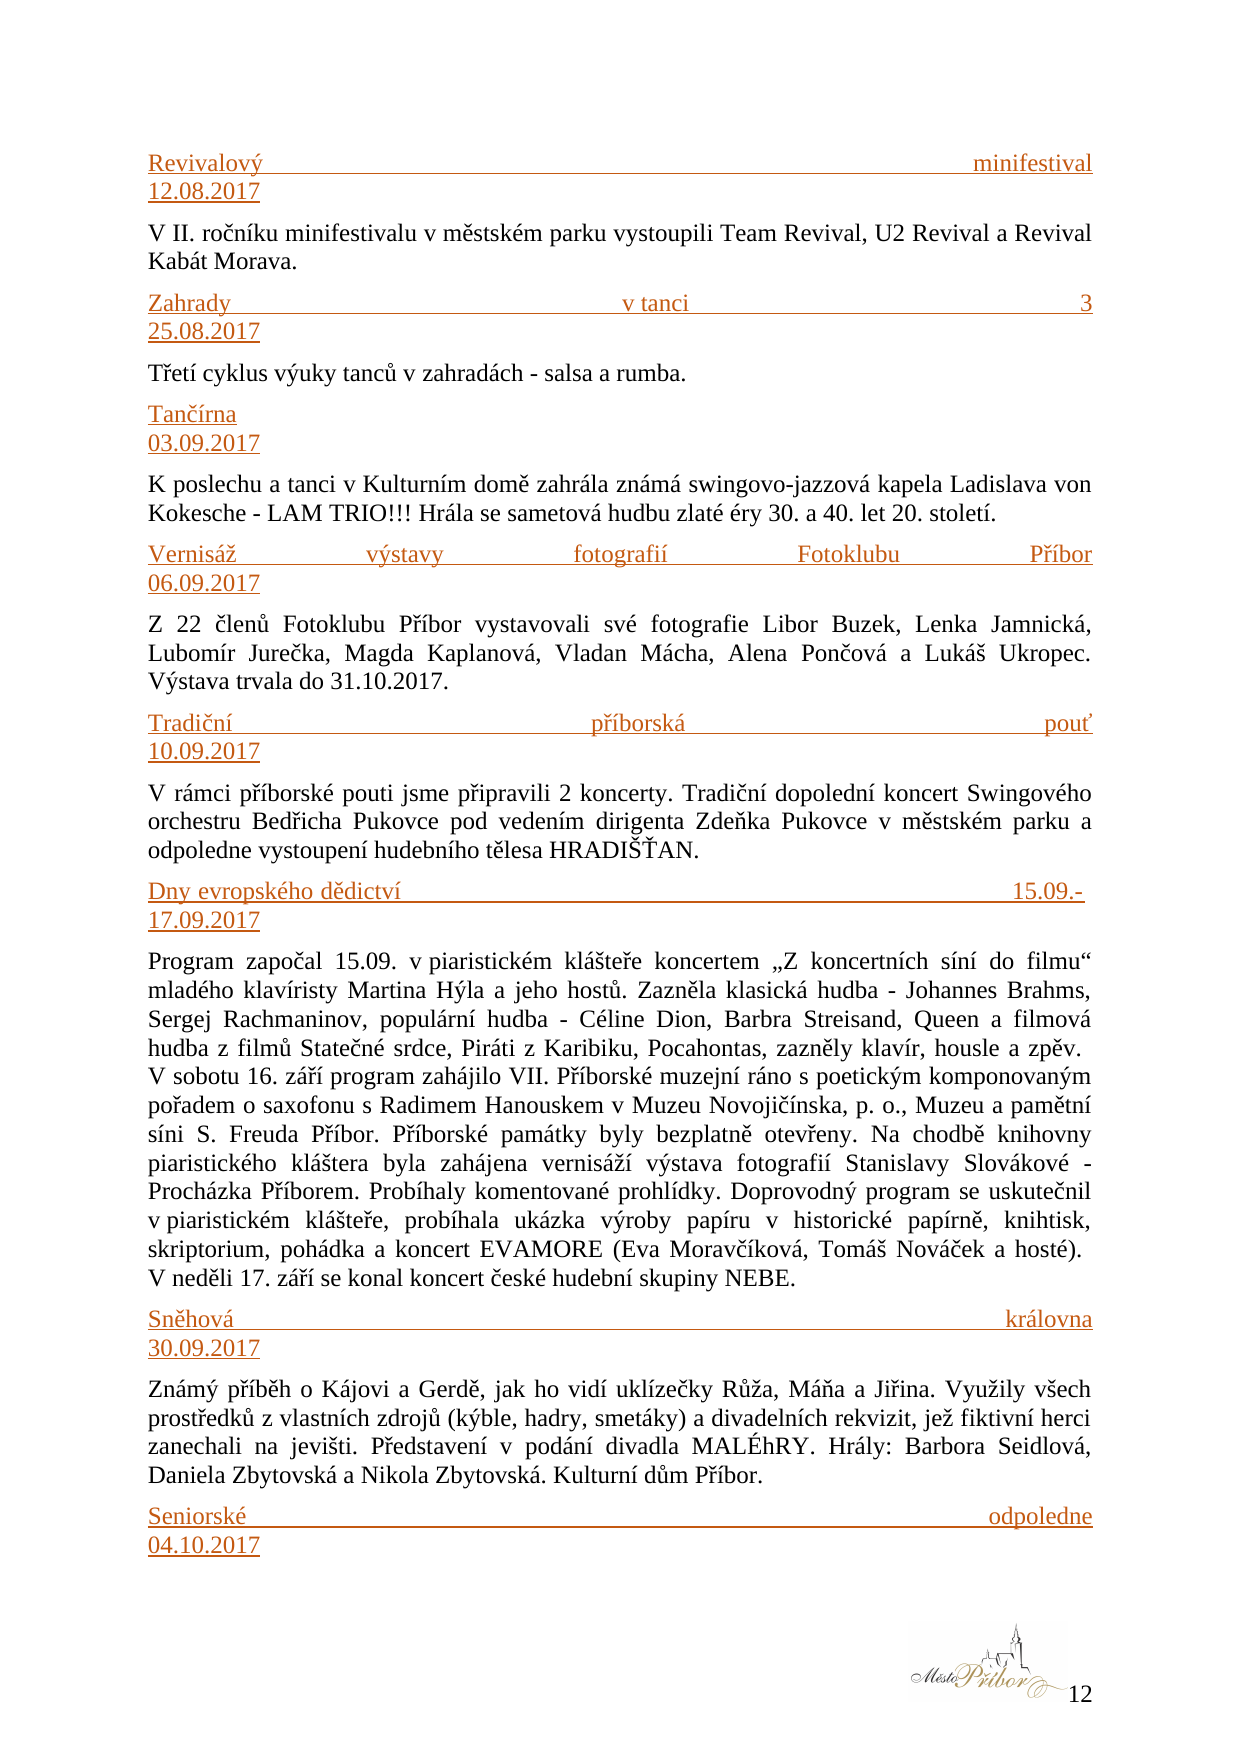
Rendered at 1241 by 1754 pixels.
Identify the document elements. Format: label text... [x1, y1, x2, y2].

text Tradiční příborská pouť 10.09.2017 [148, 734, 1092, 765]
text V rámci příborské pouti jsme připravili 2 koncerty. Tradiční dopolední koncert Swingového orchestru Bedřicha Pukovce pod vedením dirigenta Zdeňka Pukovce v městském parku a odpoledne vystoupení hudebního tělesa HRADIŠŤAN. [148, 778, 1092, 864]
text Tančírna 03.09.2017 [148, 399, 1092, 456]
text Třetí cyklus výuky tanců v zahradách - salsa a rumba. [148, 358, 1092, 386]
text Vernisáž výstavy fotografií Fotoklubu Příbor 06.09.2017 [148, 565, 1092, 596]
text Program započal 15.09. v piaristickém klášteře koncertem „Z koncertních síní do filmu“ mladého klavíristy Martina Hýla a jeho hostů. Zazněla klasická hudba - Johannes Brahms, Sergej Rachmaninov, populární hudba - Céline Dion, Barbra Streisand, Queen a filmová hudba z filmů Statečné srdce, Piráti z Karibiku, Pocahontas, zazněly klavír, housle a zpěv. V sobotu 16. září program zahájilo VII. Příborské muzejní ráno s poetickým komponovaným pořadem o saxofonu s Radimem Hanouskem v Muzeu Novojičínska, p. o., Muzeu a pamětní síni S. Freuda Příbor. Příborské památky byly bezplatně otevřeny. Na chodbě knihovny piaristického kláštera byla zahájena vernisáží výstava fotografií Stanislavy Slovákové - Procházka Příborem. Probíhaly komentované prohlídky. Doprovodný program se uskutečnil v piaristickém klášteře, probíhala ukázka výroby papíru v historické papírně, knihtisk, skriptorium, pohádka a koncert EVAMORE (Eva Moravčíková, Tomáš Nováček a hosté). V neděli 17. září se konal koncert české hudební skupiny NEBE. [148, 946, 1092, 1291]
text Z 22 členů Fotoklubu Příbor vystavovali své fotografie Libor Buzek, Lenka Jamnická, Lubomír Jurečka, Magda Kaplanová, Vladan Mácha, Alena Pončová a Lukáš Ukropec. Výstava trvala do 31.10.2017. [148, 609, 1092, 695]
text K poslechu a tanci v Kulturním domě zahrála známá swingovo-jazzová kapela Ladislava von Kokesche - LAM TRIO!!! Hrála se sametová hudbu zlaté éry 30. a 40. let 20. století. [148, 469, 1092, 526]
text Sněhová královna 30.09.2017 [148, 1304, 1092, 1329]
text Sněhová královna 30.09.2017 [148, 1330, 1092, 1361]
text Vernisáž výstavy fotografií Fotoklubu Příbor 06.09.2017 [148, 539, 1092, 564]
text Známý příběh o Kájovi a Gerdě, jak ho vidí uklízečky Růža, Máňa a Jiřina. Využily všech prostředků z vlastních zdrojů (kýble, hadry, smetáky) a divadelních rekvizit, jež fiktivní herci zanechali na jevišti. Představení v podání divadla MALÉhRY. Hrály: Barbora Seidlová, Daniela Zbytovská a Nikola Zbytovská. Kulturní dům Příbor. [148, 1374, 1092, 1489]
text Seniorské odpoledne 04.10.2017 [148, 1528, 1092, 1559]
picture [908, 1621, 1068, 1702]
text Zahrady v tanci 3 25.08.2017 [148, 288, 1092, 313]
text V II. ročníku minifestivalu v městském parku vystoupili Team Revival, U2 Revival a Revival Kabát Morava. [148, 218, 1092, 275]
text Seniorské odpoledne 04.10.2017 [148, 1501, 1092, 1526]
text Revivalový minifestival 12.08.2017 [148, 174, 1092, 205]
text Dny evropského dědictví 15.09.-17.09.2017 [148, 876, 1092, 934]
text Zahrady v tanci 3 25.08.2017 [148, 314, 1092, 345]
text Tradiční příborská pouť 10.09.2017 [148, 708, 1092, 733]
text Revivalový minifestival 12.08.2017 [148, 148, 1092, 173]
